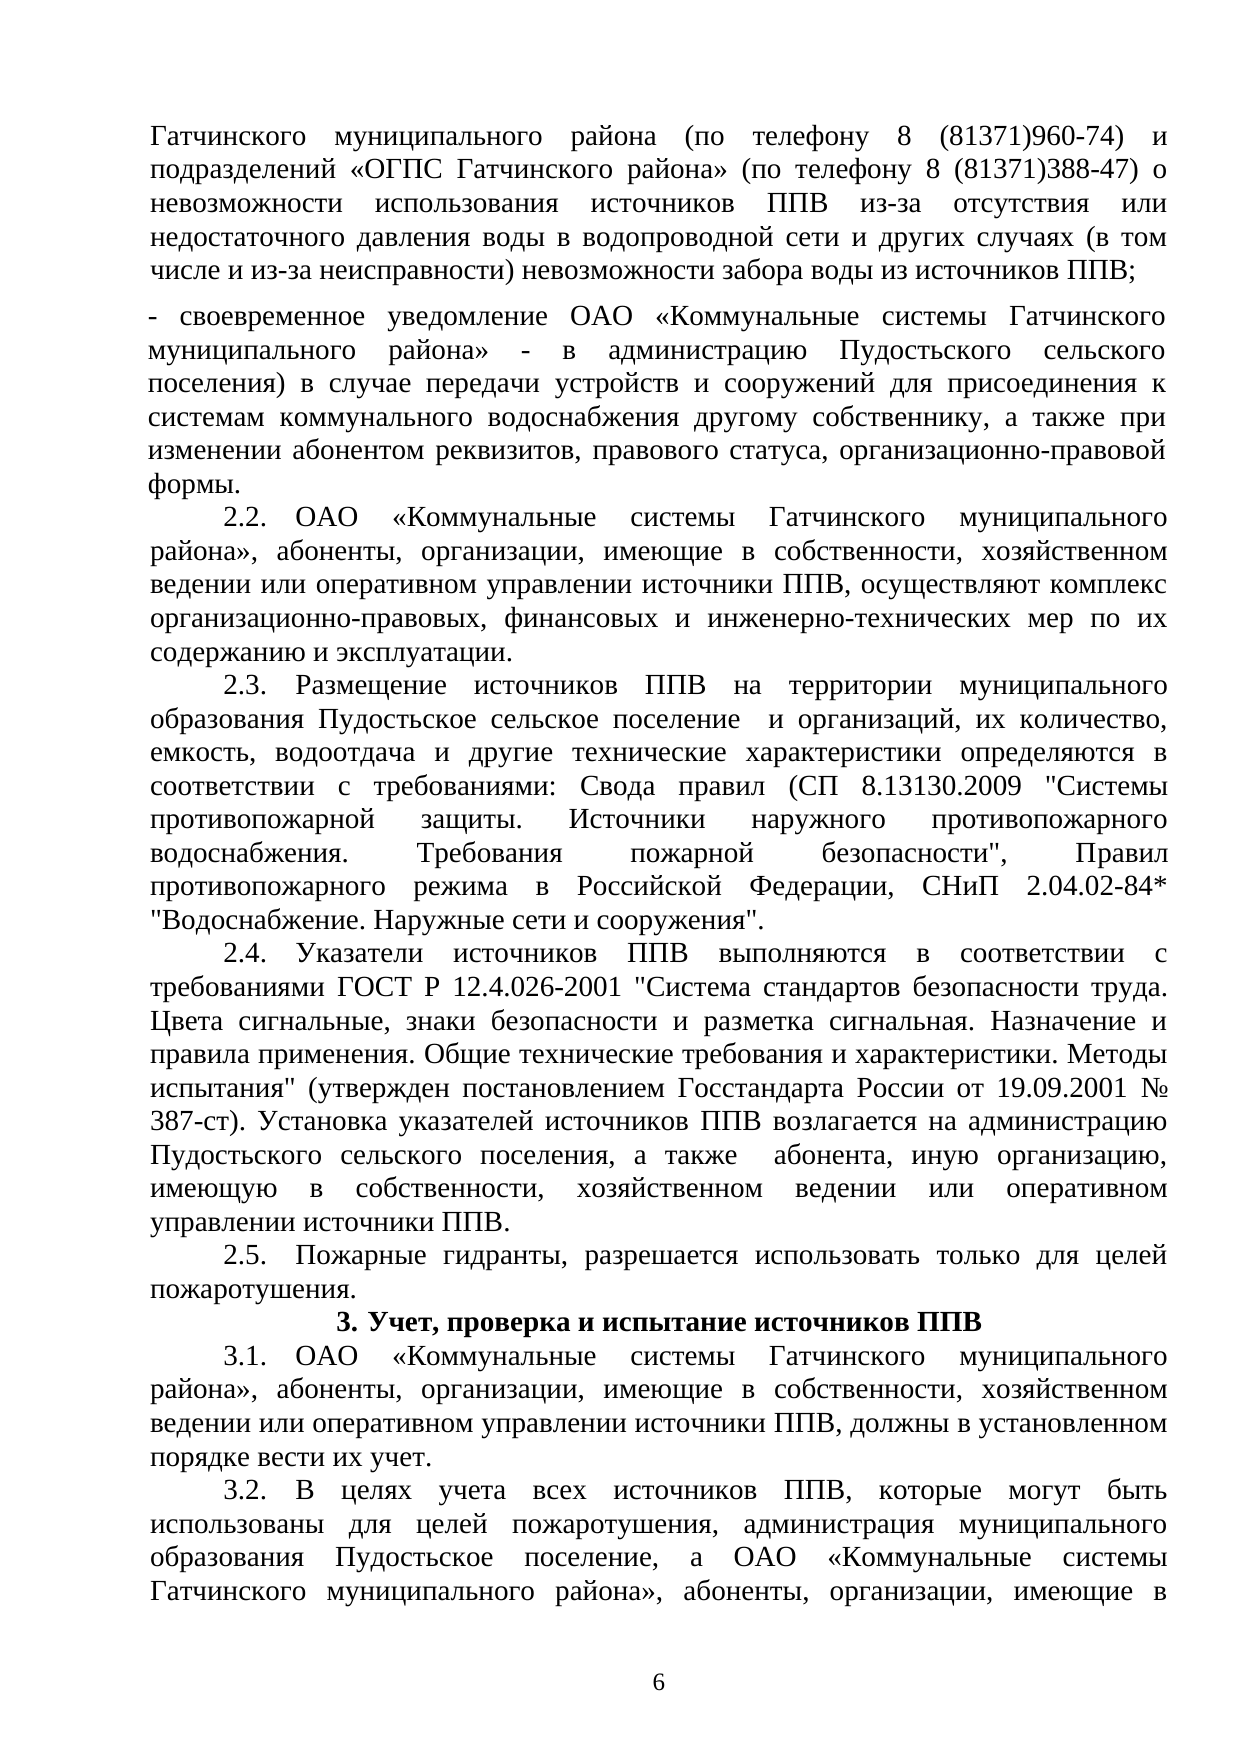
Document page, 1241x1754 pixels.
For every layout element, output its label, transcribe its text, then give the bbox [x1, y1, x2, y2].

list ОАО «Коммунальные системы Гатчинского муниципального района», абоненты, организации, имеющие в собственности, хозяйственном ведении или оперативном управлении источники ППВ, осуществляют комплекс организационно-правовых, финансовых и инженерно-технических мер по их содержанию и эксплуатации. [150, 499, 1168, 667]
list Учет, проверка и испытание источников ППВ [150, 1304, 1168, 1338]
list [150, 1472, 1168, 1606]
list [150, 118, 1168, 286]
list ОАО «Коммунальные системы Гатчинского муниципального района», абоненты, организации, имеющие в собственности, хозяйственном ведении или оперативном управлении источники ППВ, должны в установленном порядке вести их учет. [150, 1338, 1168, 1472]
list Пожарные гидранты, разрешается использовать только для целей пожаротушения. [150, 1237, 1168, 1304]
list Указатели источников ППВ выполняются в соответствии с требованиями ГОСТ Р 12.4.026-2001 "Система стандартов безопасности труда. Цвета сигнальные, знаки безопасности и разметка сигнальная. Назначение и правила применения. Общие технические требования и характеристики. Методы испытания" (утвержден постановлением Госстандарта России от 19.09.2001 № 387-ст). Установка указателей источников ППВ возлагается на администрацию Пудостьского сельского поселения, а также абонента, иную организацию, имеющую в собственности, хозяйственном ведении или оперативном управлении источники ППВ. [150, 936, 1168, 1237]
list Размещение источников ППВ на территории муниципального образования Пудостьское сельское поселение и организаций, их количество, емкость, водоотдача и другие технические характеристики определяются в соответствии с требованиями: Свода правил (СП 8.13130.2009 "Системы противопожарной защиты. Источники наружного противопожарного водоснабжения. Требования пожарной безопасности", Правил противопожарного режима в Российской Федерации, СНиП 2.04.02-84* "Водоснабжение. Наружные сети и сооружения". [150, 667, 1168, 936]
text - своевременное уведомление ОАО «Коммунальные системы Гатчинского муниципального района» - в администрацию Пудостьского сельского поселения) в случае передачи устройств и сооружений для присоединения к системам коммунального водоснабжения другому собственнику, а также при изменении абонентом реквизитов, правового статуса, организационно-правовой формы. [148, 298, 1167, 499]
